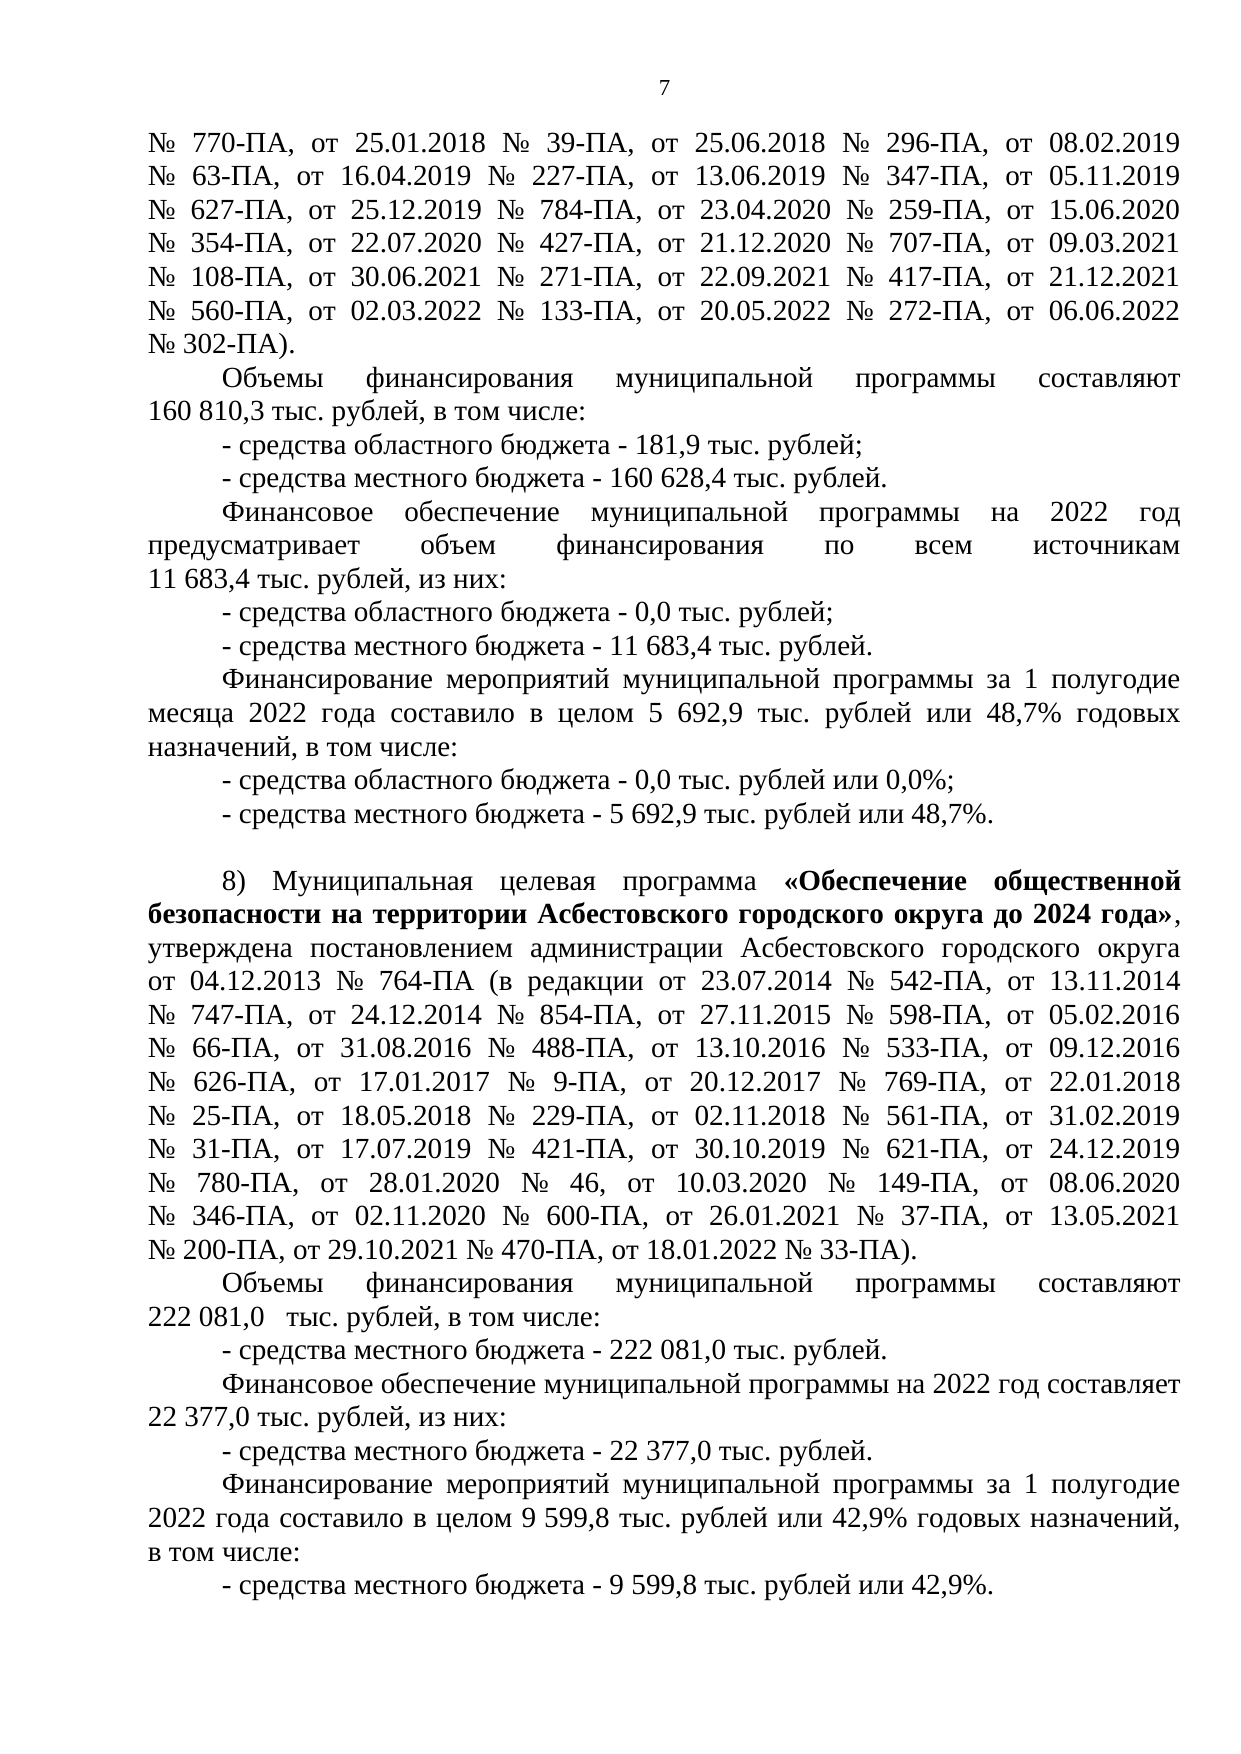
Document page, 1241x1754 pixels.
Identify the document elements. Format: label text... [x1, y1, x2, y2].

text - средства местного бюджета - 160 628,4 тыс. рублей. [148, 460, 1181, 494]
text Финансирование мероприятий муниципальной программы за 1 полугодие месяца 2022 года составило в целом 5 692,9 тыс. рублей или 48,7% годовых назначений, в том числе: [148, 662, 1181, 762]
text Финансовое обеспечение муниципальной программы на 2022 год предусматривает объем финансирования по всем источникам 11 683,4 тыс. рублей, из них: [148, 494, 1181, 594]
text Финансирование мероприятий муниципальной программы за 1 полугодие 2022 года составило в целом 9 599,8 тыс. рублей или 42,9% годовых назначений, в том числе: [148, 1467, 1181, 1567]
text - средства местного бюджета - 22 377,0 тыс. рублей. [148, 1433, 1181, 1467]
text - средства местного бюджета - 222 081,0 тыс. рублей. [148, 1332, 1181, 1366]
text - средства местного бюджета - 11 683,4 тыс. рублей. [148, 628, 1181, 662]
text - средства областного бюджета - 0,0 тыс. рублей или 0,0%; [148, 762, 1181, 796]
text Объемы финансирования муниципальной программы составляют 160 810,3 тыс. рублей, в том числе: [148, 360, 1181, 427]
text - средства областного бюджета - 0,0 тыс. рублей; [148, 594, 1181, 628]
text Объемы финансирования муниципальной программы составляют 222 081,0 тыс. рублей, в том числе: [148, 1265, 1181, 1332]
text Финансовое обеспечение муниципальной программы на 2022 год составляет 22 377,0 тыс. рублей, из них: [148, 1366, 1181, 1433]
text - средства областного бюджета - 181,9 тыс. рублей; [148, 427, 1181, 460]
text 8) Муниципальная целевая программа «Обеспечение общественной безопасности на территории Асбестовского городского округа до 2024 года», утверждена постановлением администрации Асбестовского городского округа от 04.12.2013 № 764-ПА (в редакции от 23.07.2014 № 542-ПА, от 13.11.2014 № 747-ПА, от 24.12.2014 № 854-ПА, от 27.11.2015 № 598-ПА, от 05.02.2016 № 66-ПА, от 31.08.2016 № 488-ПА, от 13.10.2016 № 533-ПА, от 09.12.2016 № 626-ПА, от 17.01.2017 № 9-ПА, от 20.12.2017 № 769-ПА, от 22.01.2018 № 25-ПА, от 18.05.2018 № 229-ПА, от 02.11.2018 № 561-ПА, от 31.02.2019 № 31-ПА, от 17.07.2019 № 421-ПА, от 30.10.2019 № 621-ПА, от 24.12.2019 № 780-ПА, от 28.01.2020 № 46, от 10.03.2020 № 149-ПА, от 08.06.2020 № 346-ПА, от 02.11.2020 № 600-ПА, от 26.01.2021 № 37-ПА, от 13.05.2021 № 200-ПА, от 29.10.2021 № 470-ПА, от 18.01.2022 № 33-ПА). [148, 863, 1181, 1265]
text - средства местного бюджета - 9 599,8 тыс. рублей или 42,9%. [148, 1567, 1181, 1601]
text - средства местного бюджета - 5 692,9 тыс. рублей или 48,7%. [148, 796, 1181, 829]
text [148, 125, 1181, 360]
